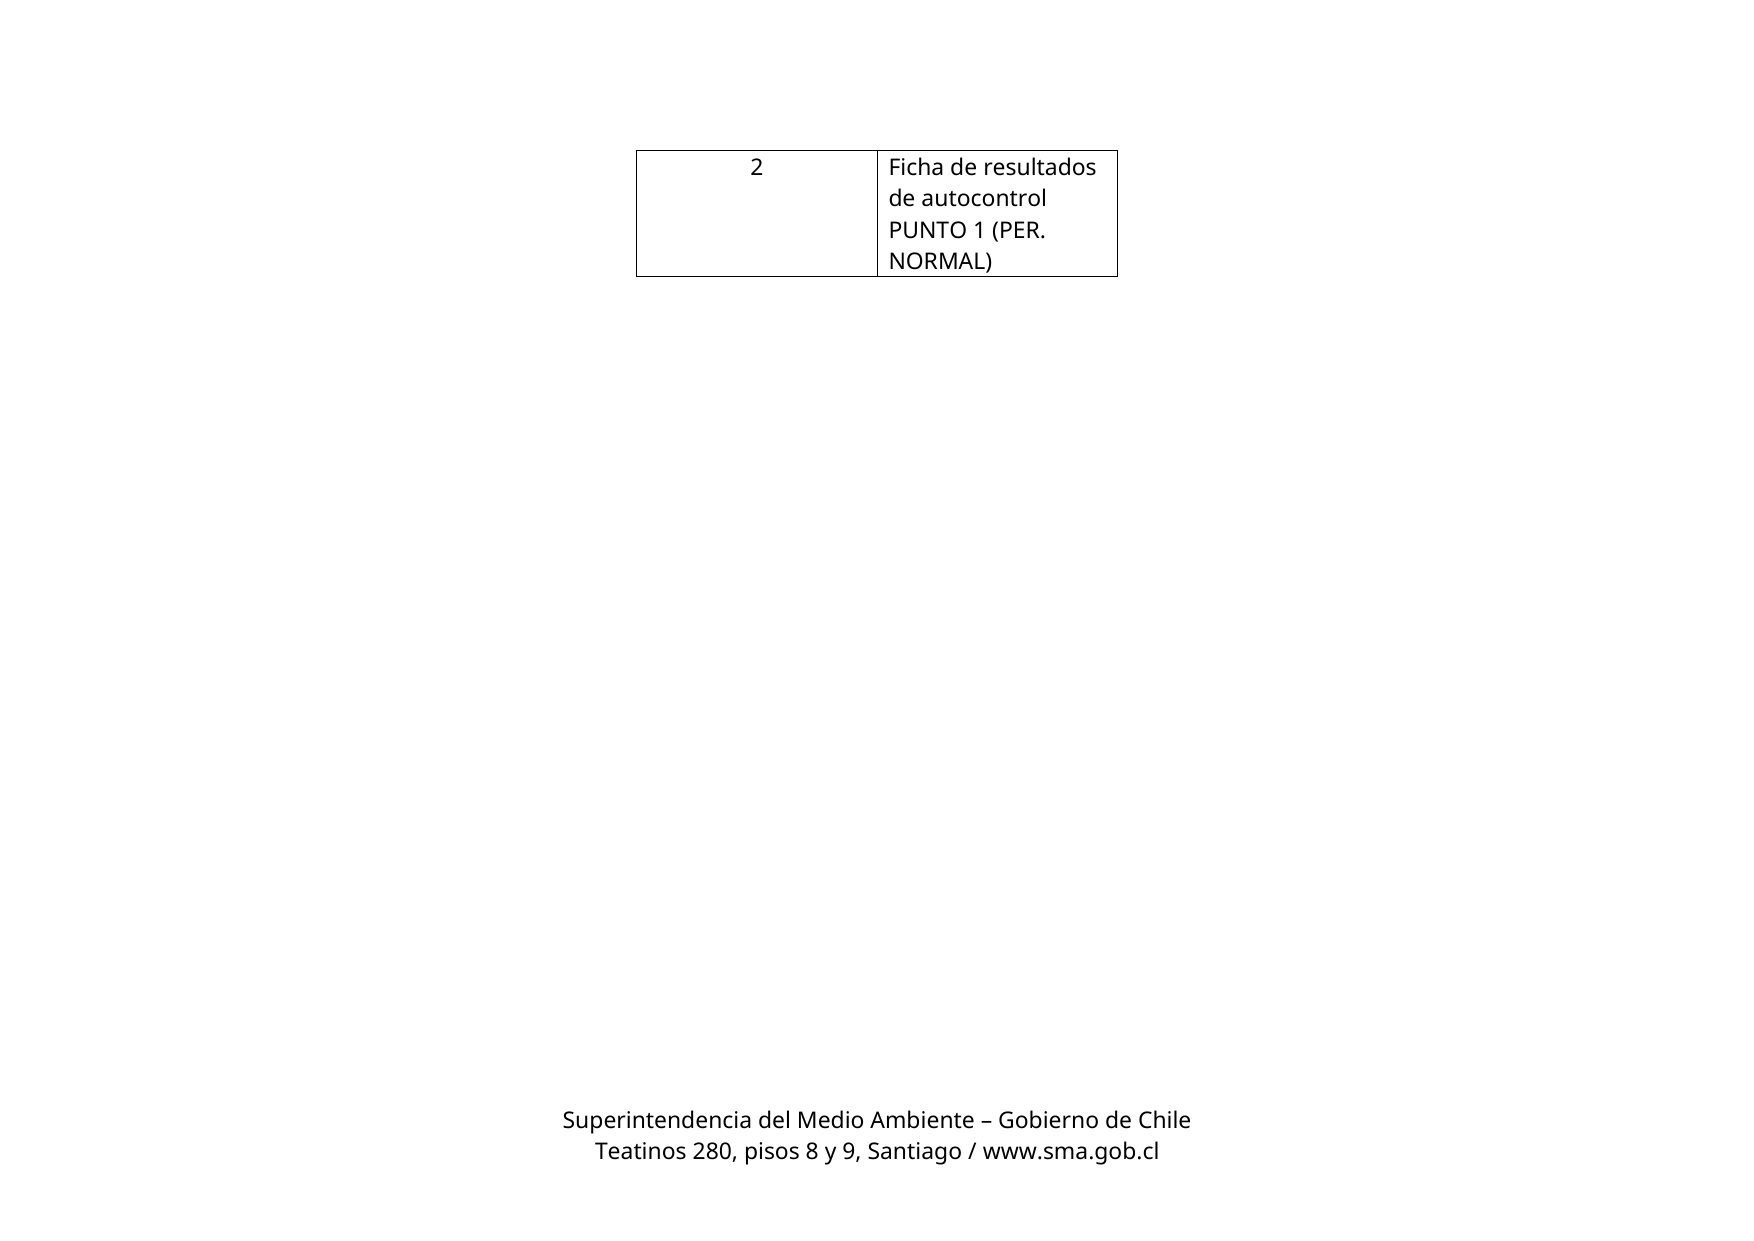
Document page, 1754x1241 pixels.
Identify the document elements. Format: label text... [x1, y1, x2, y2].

table_cell Ficha de resultados de autocontrol PUNTO 1 (PER. NORMAL) [878, 151, 1117, 276]
table_cell 2 [637, 151, 877, 276]
